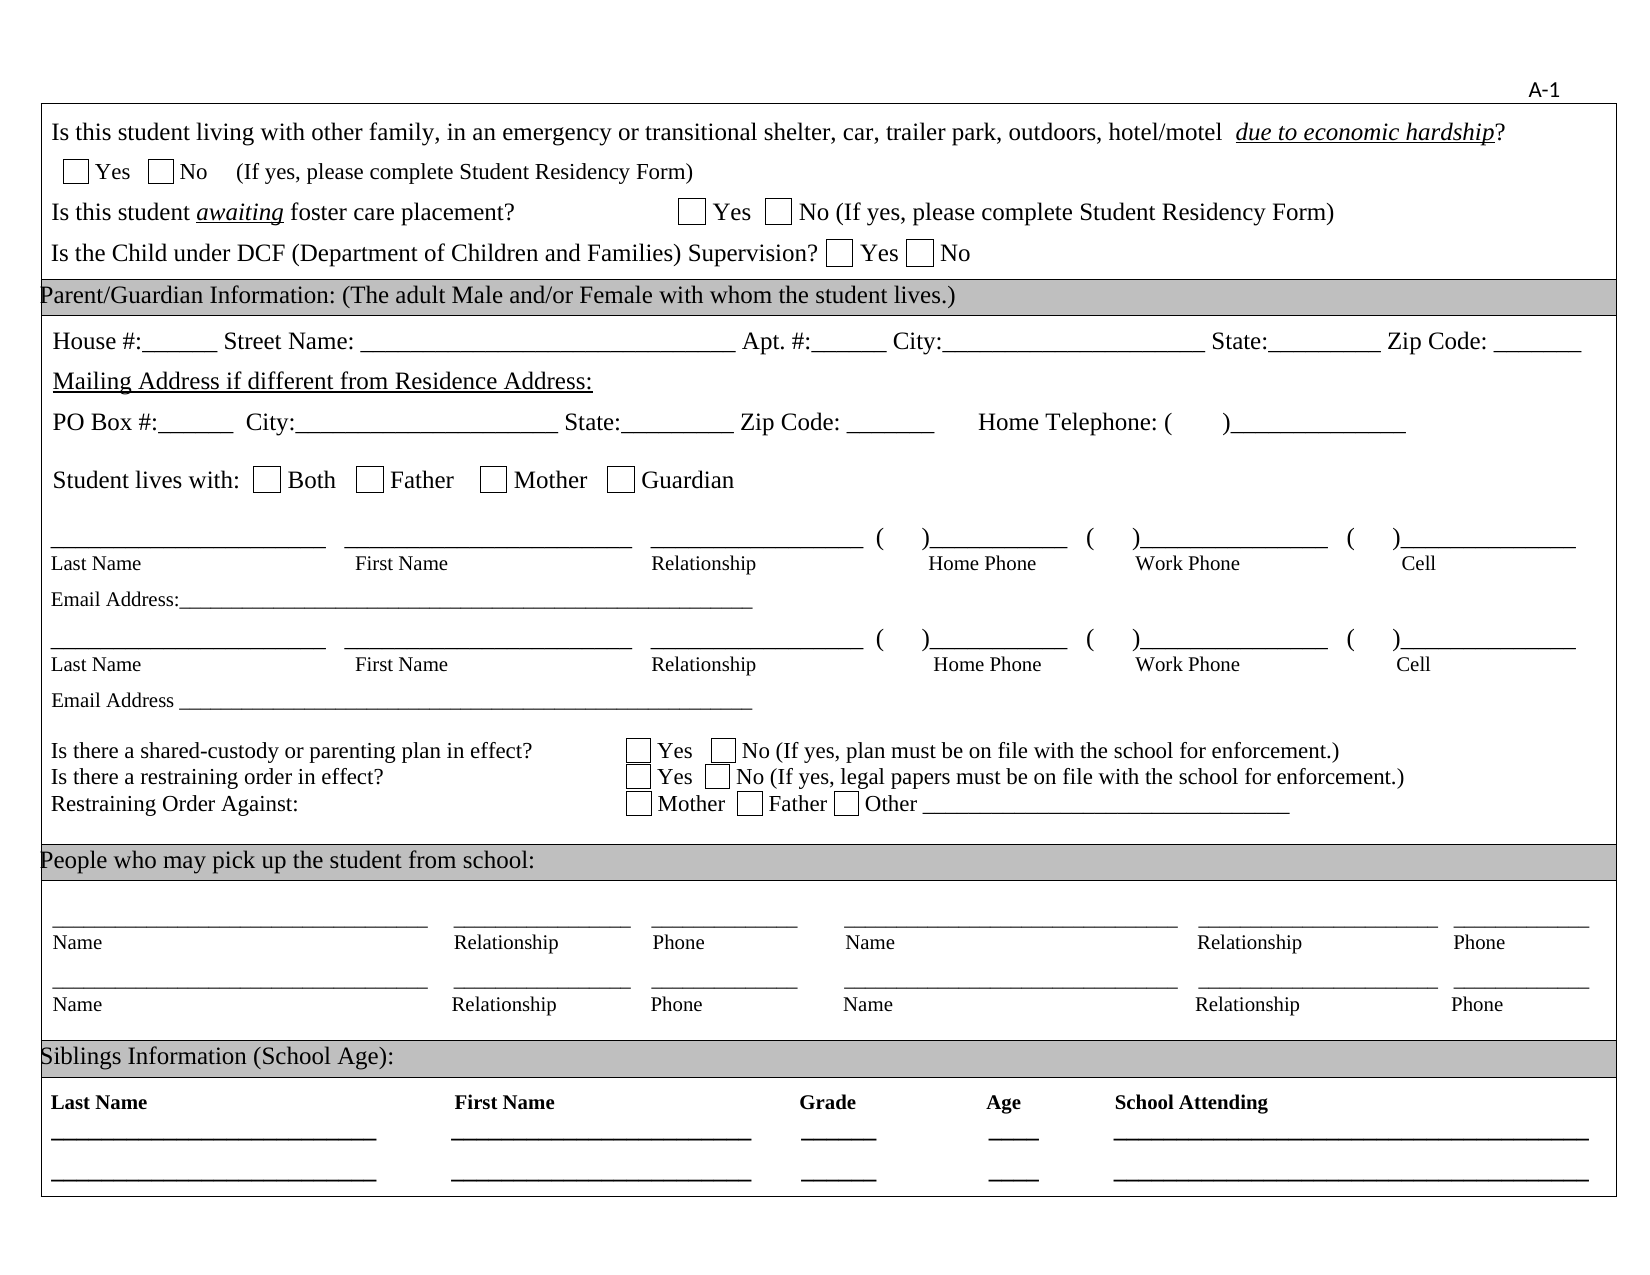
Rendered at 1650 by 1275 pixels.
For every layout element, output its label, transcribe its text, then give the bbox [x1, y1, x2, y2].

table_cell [42, 104, 1616, 279]
table_cell ____________________________________ _________________ ______________ ________________________________ _______________________ _____________ Name Relationship Phone Name Relationship Phone ____________________________________ _________________ ______________ ________________________________ _______________________ _____________ Name Relationship Phone Name Relationship Phone [42, 881, 1616, 1040]
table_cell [42, 1078, 1616, 1196]
table_cell People who may pick up the student from school: [42, 845, 1616, 880]
table_cell House #:______ Street Name: ______________________________ Apt. #:______ City:_____________________ State:_________ Zip Code: _______ Mailing Address if different from Residence Address: PO Box #:______ City:_____________________ State:_________ Zip Code: _______ Home Telephone: ( )______________ Student lives with: Both Father Mother Guardian ______________________ _______________________ _________________ ( )___________ ( )_______________ ( )______________ Last Name First Name Relationship Home Phone Work Phone Cell Email Address:_______________________________________________________ ______________________ _______________________ _________________ ( )___________ ( )_______________ ( )______________ Last Name First Name Relationship Home Phone Work Phone Cell Email Address _______________________________________________________ Is there a shared-custody or parenting plan in effect? Yes No (If yes, plan must be on file with the school for enforcement.) Is there a restraining order in effect? Yes No (If yes, legal papers must be on file with the school for enforcement.) Restraining Order Against: Mother Father Other ________________________________ [42, 316, 1616, 844]
table_cell Siblings Information (School Age): [42, 1041, 1616, 1077]
table_cell Parent/Guardian Information: (The adult Male and/or Female with whom the student lives.) [42, 280, 1616, 315]
